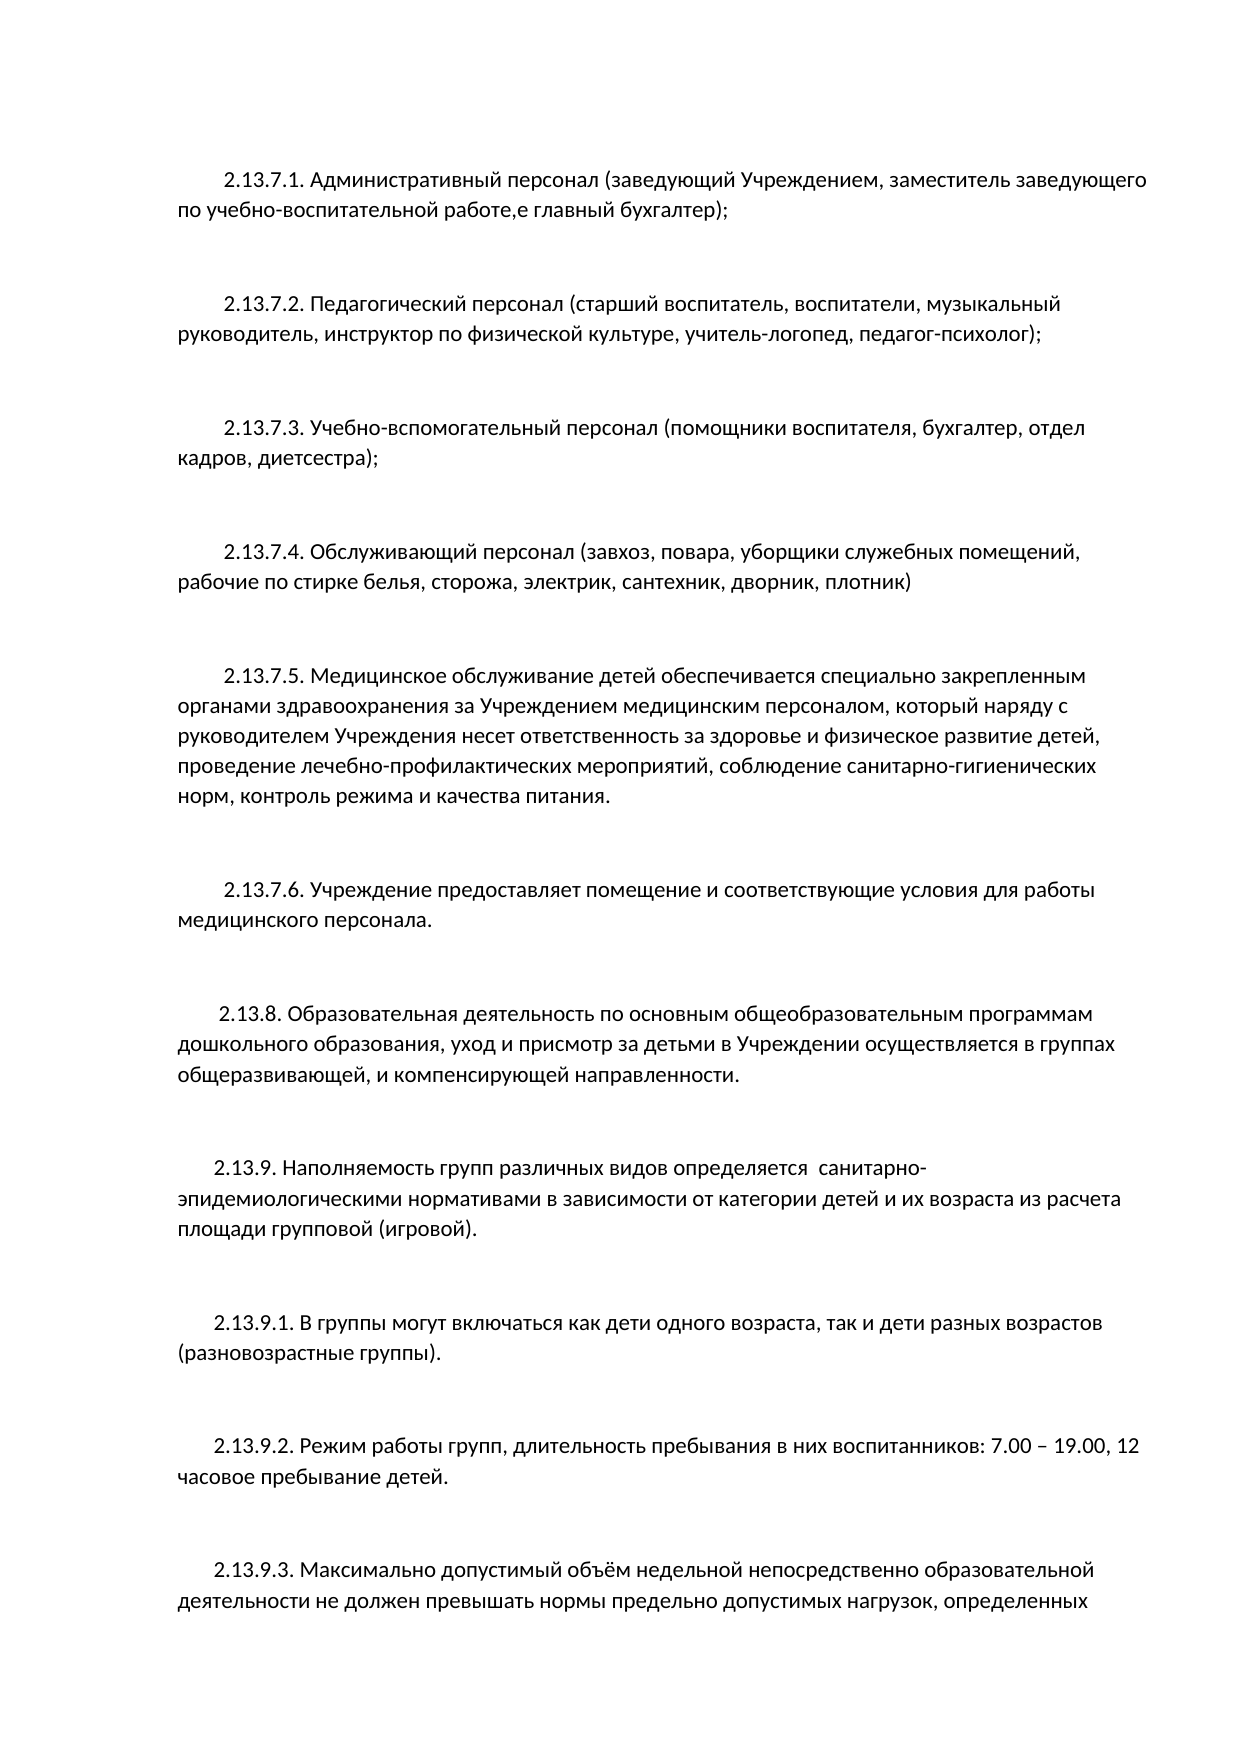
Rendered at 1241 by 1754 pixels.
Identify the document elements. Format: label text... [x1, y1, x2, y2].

text 2.13.7.5. Медицинское обслуживание детей обеспечивается специально закрепленным органами здравоохранения за Учреждением медицинским персоналом, который наряду с руководителем Учреждения несет ответственность за здоровье и физическое развитие детей, проведение лечебно-профилактических мероприятий, соблюдение санитарно-гигиенических норм, контроль режима и качества питания. [177, 661, 1152, 810]
text 2.13.9.1. В группы могут включаться как дети одного возраста, так и дети разных возрастов (разновозрастные группы). [177, 1308, 1152, 1366]
text 2.13.8. Образовательная деятельность по основным общеобразовательным программам дошкольного образования, уход и присмотр за детьми в Учреждении осуществляется в группах общеразвивающей, и компенсирующей направленности. [177, 999, 1152, 1088]
text 2.13.9. Наполняемость групп различных видов определяется санитарно-эпидемиологическими нормативами в зависимости от категории детей и их возраста из расчета площади групповой (игровой). [177, 1153, 1152, 1242]
text 2.13.7.1. Административный персонал (заведующий Учреждением, заместитель заведующего по учебно-воспитательной работе,е главный бухгалтер); [177, 165, 1152, 223]
text 2.13.7.4. Обслуживающий персонал (завхоз, повара, уборщики служебных помещений, рабочие по стирке белья, сторожа, электрик, сантехник, дворник, плотник) [177, 537, 1152, 595]
text 2.13.7.2. Педагогический персонал (старший воспитатель, воспитатели, музыкальный руководитель, инструктор по физической культуре, учитель-логопед, педагог-психолог); [177, 289, 1152, 347]
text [177, 1556, 1152, 1614]
text 2.13.7.3. Учебно-вспомогательный персонал (помощники воспитателя, бухгалтер, отдел кадров, диетсестра); [177, 413, 1152, 471]
text 2.13.7.6. Учреждение предоставляет помещение и соответствующие условия для работы медицинского персонала. [177, 875, 1152, 934]
text 2.13.9.2. Режим работы групп, длительность пребывания в них воспитанников: 7.00 – 19.00, 12 часовое пребывание детей. [177, 1432, 1152, 1490]
